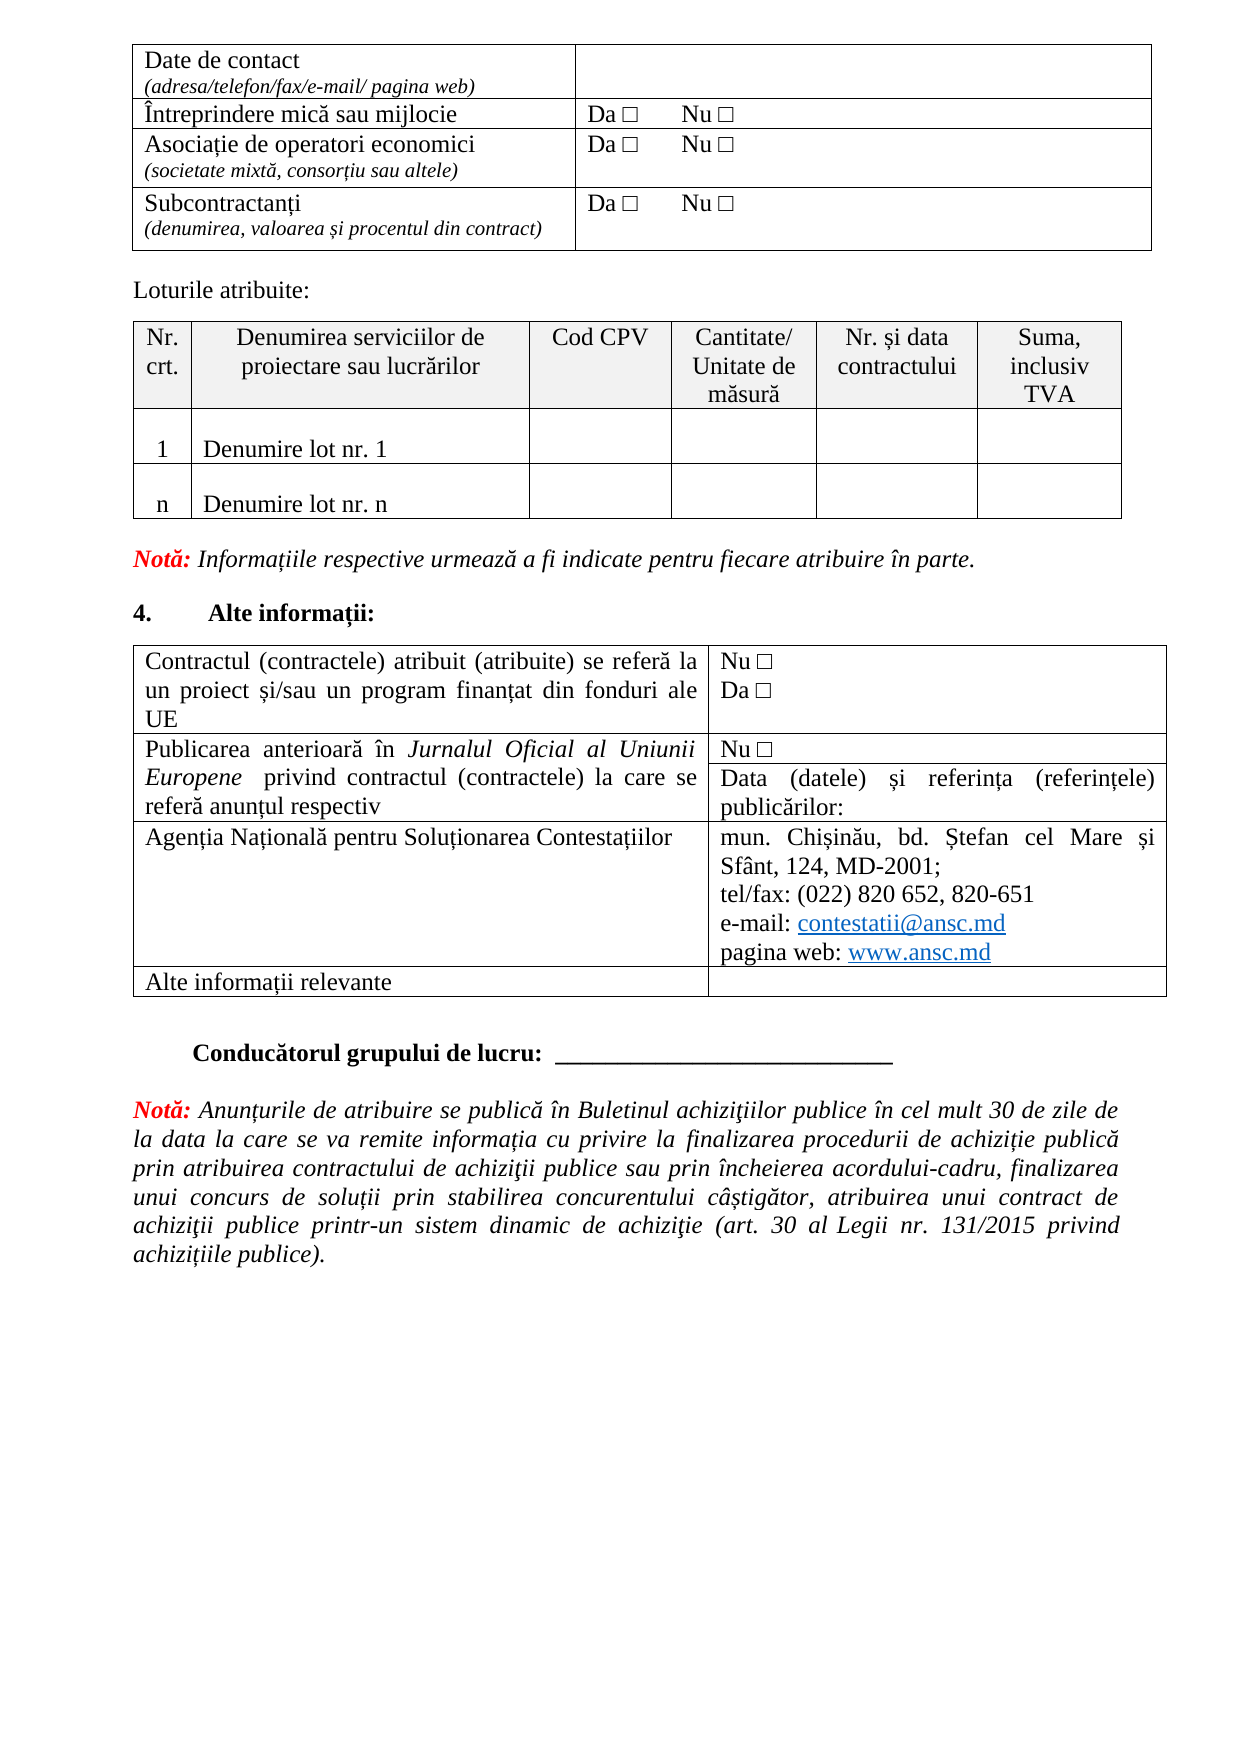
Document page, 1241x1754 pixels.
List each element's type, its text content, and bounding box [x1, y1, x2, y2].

table_cell [672, 409, 816, 463]
table_cell Da □ Nu □ [576, 188, 1151, 249]
list Alte informații: [133, 598, 1122, 626]
text Notă: Anunțurile de atribuire se publică în Buletinul achiziţiilor publice în cel mult 30 de zile de la data la care se va remite informația cu privire la finalizarea procedurii de achiziție publică prin atribuirea contractului de achiziţii publice sau prin încheierea acordului-cadru, finalizarea unui concurs de soluții prin stabilirea concurentului câștigător, atribuirea unui contract de achiziţii publice printr-un sistem dinamic de achiziţie (art. 30 al Legii nr. 131/2015 privind achizițiile publice). [133, 1095, 1122, 1268]
table_cell Nu □ [709, 734, 1166, 762]
table_cell Publicarea anterioară în Jurnalul Oficial al Uniunii Europene privind contractul (contractele) la care se referă anunțul respectiv [134, 734, 708, 821]
table_cell [817, 464, 977, 518]
table_cell [978, 409, 1121, 463]
table_cell Subcontractanți (denumirea, valoarea și procentul din contract) [133, 188, 575, 249]
table_cell Da □ Nu □ [576, 99, 1151, 128]
table_cell n [134, 464, 191, 518]
table_header Denumirea serviciilor de proiectare sau lucrărilor [192, 322, 529, 408]
table_cell [672, 464, 816, 518]
table_cell Denumire lot nr. 1 [192, 409, 529, 463]
table_header Nr. și data contractului [817, 322, 977, 408]
table_header Cod CPV [530, 322, 671, 408]
table_header Cantitate/ Unitate de măsură [672, 322, 816, 408]
table_cell [709, 967, 1166, 996]
table_header Nu □ Da □ [709, 646, 1166, 733]
table_cell [978, 464, 1121, 518]
table_cell [576, 45, 1151, 98]
table_cell [530, 409, 671, 463]
table_header Nr. crt. [134, 322, 191, 408]
table_cell Agenția Națională pentru Soluționarea Contestațiilor [134, 822, 708, 966]
text Notă: Informațiile respective urmează a fi indicate pentru fiecare atribuire în parte. [133, 544, 1122, 573]
table_cell Denumire lot nr. n [192, 464, 529, 518]
table_cell Întreprindere mică sau mijlocie [133, 99, 575, 128]
table_cell Da □ Nu □ [576, 129, 1151, 187]
table_header Suma, inclusiv TVA [978, 322, 1121, 408]
table_cell 1 [134, 409, 191, 463]
table_header Contractul (contractele) atribuit (atribuite) se referă la un proiect și/sau un program finanțat din fonduri ale UE [134, 646, 708, 733]
table_cell mun. Chișinău, bd. Ștefan cel Mare și Sfânt, 124, MD-2001; tel/fax: (022) 820 652, 820-651 e-mail: contestatii@ansc.md pagina web: www.ansc.md [709, 822, 1166, 966]
table_cell [530, 464, 671, 518]
table_cell [817, 409, 977, 463]
table_cell Date de contact (adresa/telefon/fax/e-mail/ pagina web) [133, 45, 575, 98]
table_cell Data (datele) și referința (referințele) publicărilor: [709, 764, 1166, 821]
table_cell Asociație de operatori economici (societate mixtă, consorțiu sau altele) [133, 129, 575, 187]
text Conducătorul grupului de lucru: ___________________________ [133, 1038, 1122, 1067]
text Loturile atribuite: [133, 276, 1122, 304]
table_cell Alte informații relevante [134, 967, 708, 996]
